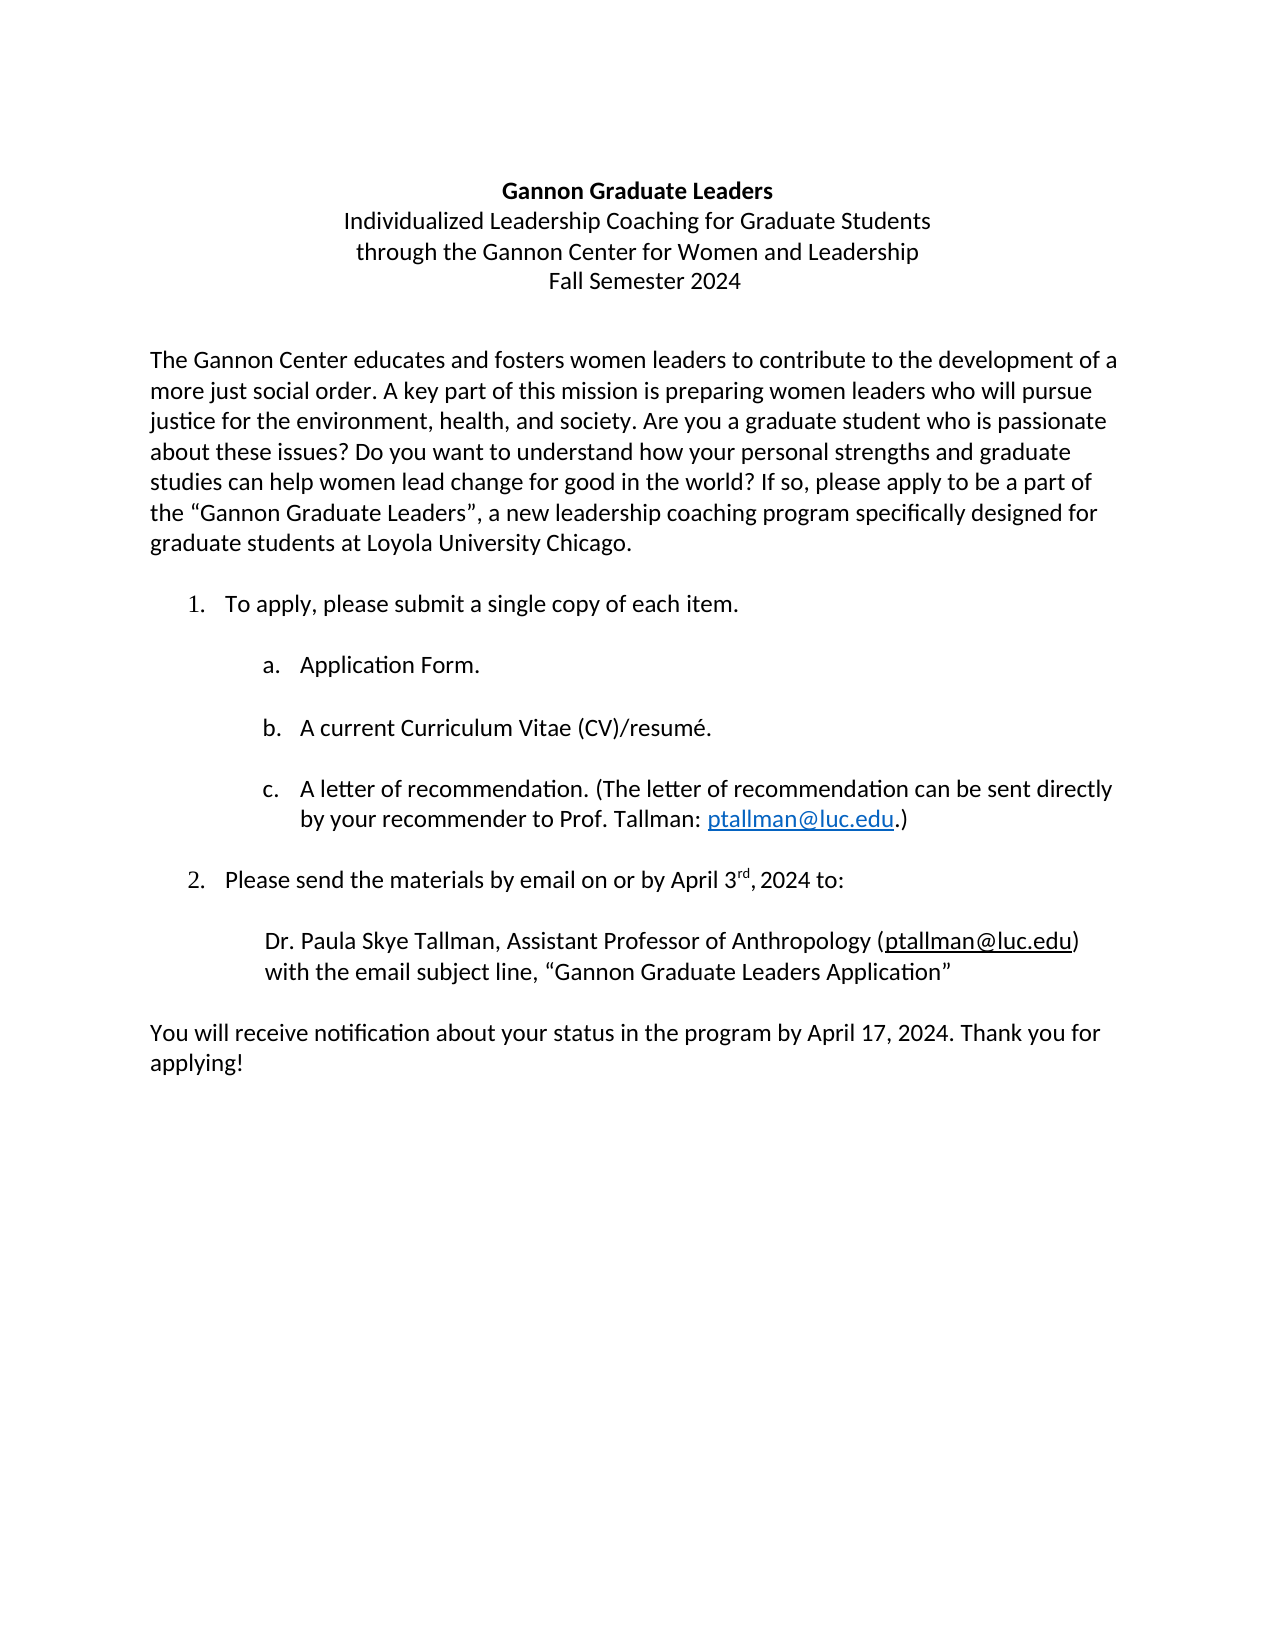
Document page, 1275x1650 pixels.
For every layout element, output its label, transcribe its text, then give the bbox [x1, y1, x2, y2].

text You will receive notification about your status in the program by April 17, 2024. Thank you for applying! [150, 1017, 1125, 1078]
list A letter of recommendation. (The letter of recommendation can be sent directly by your recommender to Prof. Tallman: ptallman@luc.edu.) [262, 773, 1125, 834]
text Individualized Leadership Coaching for Graduate Students [150, 205, 1125, 236]
list To apply, please submit a single copy of each item. [187, 589, 1125, 619]
list A current Curriculum Vitae (CV)/resumé. [262, 712, 1125, 742]
list Application Form. [262, 650, 1125, 680]
text The Gannon Center educates and fosters women leaders to contribute to the development of a more just social order. A key part of this mission is preparing women leaders who will pursue justice for the environment, health, and society. Are you a graduate student who is passionate about these issues? Do you want to understand how your personal strengths and graduate studies can help women lead change for good in the world? If so, please apply to be a part of the “Gannon Graduate Leaders”, a new leadership coaching program specifically designed for graduate students at Loyola University Chicago. [150, 344, 1125, 558]
text Dr. Paula Skye Tallman, Assistant Professor of Anthropology (ptallman@luc.edu) with the email subject line, “Gannon Graduate Leaders Application” [264, 926, 1125, 987]
text through the Gannon Center for Women and Leadership [150, 236, 1125, 266]
list Please send the materials by email on or by April 3rd, 2024 to: [187, 864, 1125, 895]
text Fall Semester 2024 [164, 266, 1125, 295]
text Gannon Graduate Leaders [150, 175, 1125, 205]
